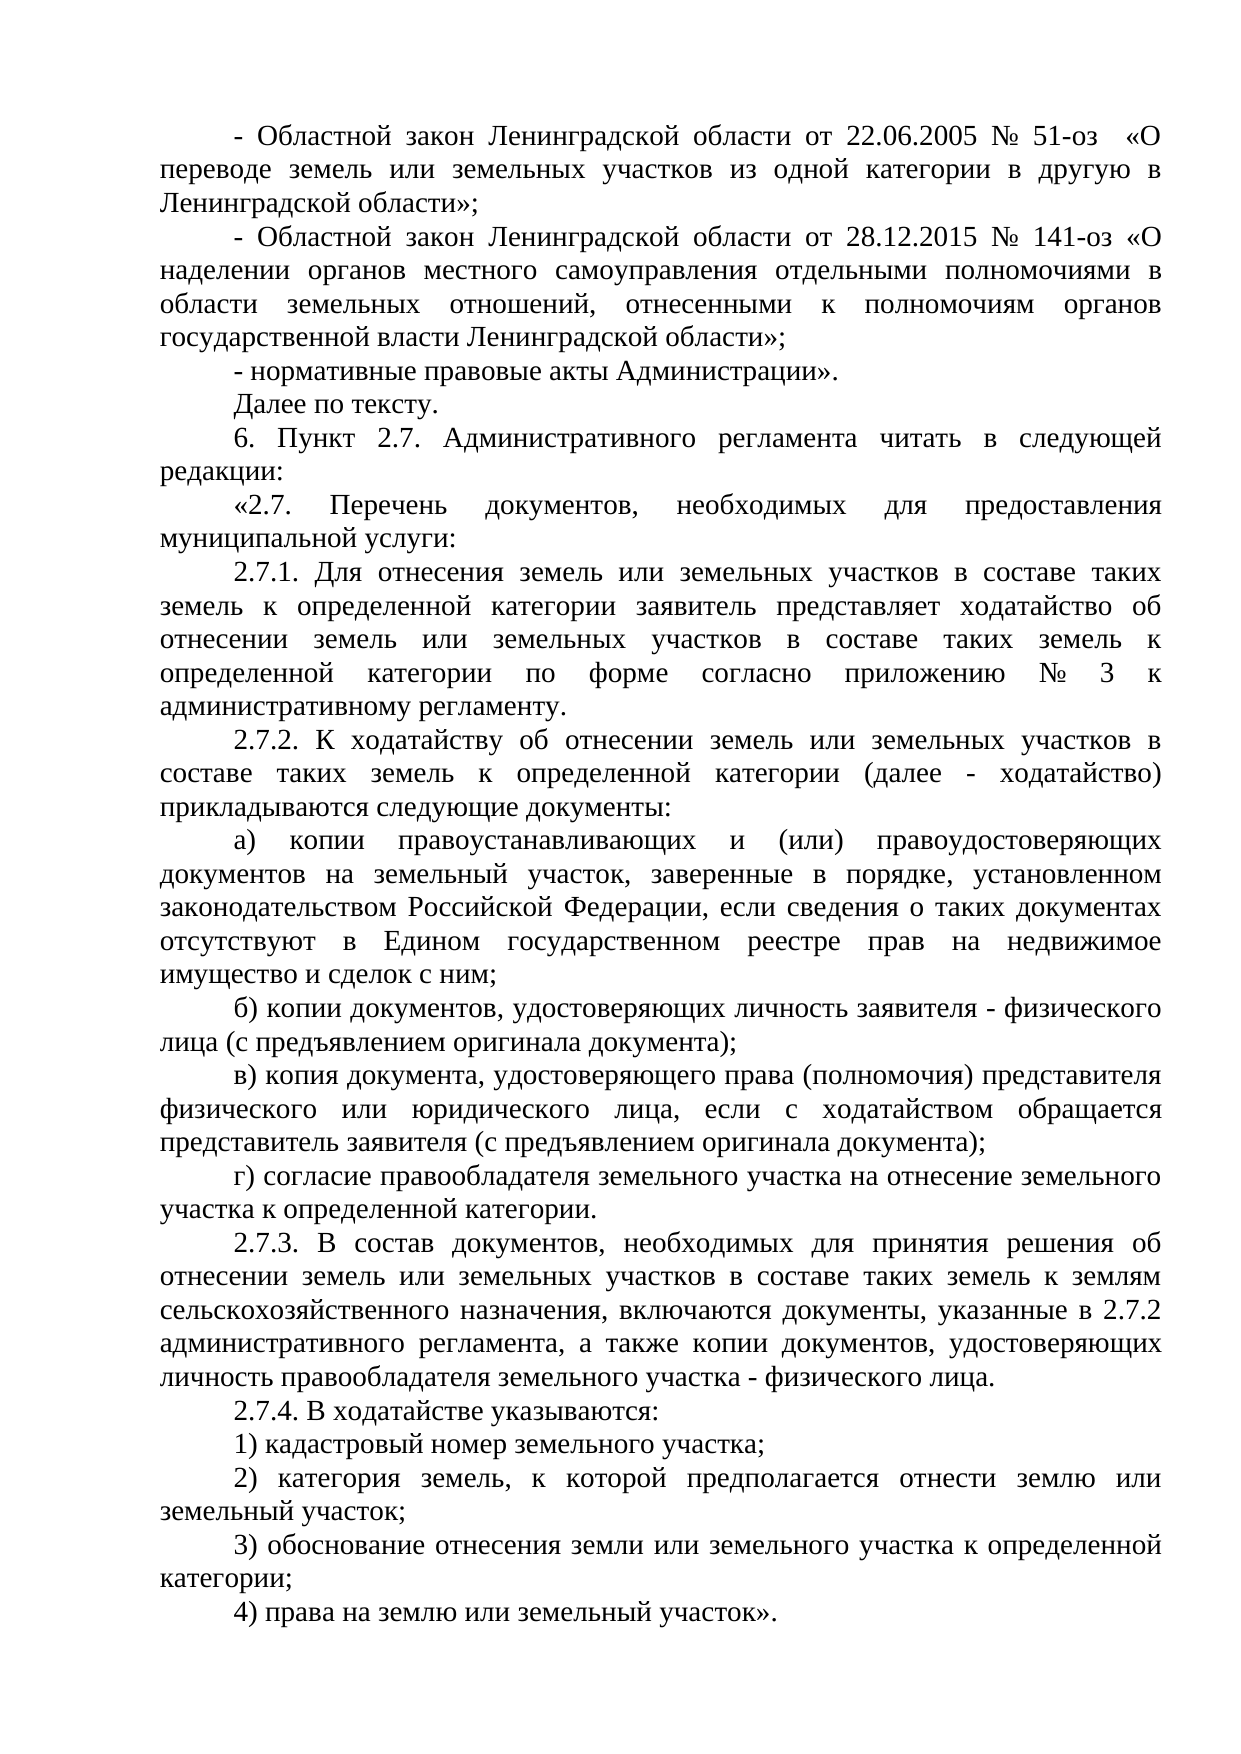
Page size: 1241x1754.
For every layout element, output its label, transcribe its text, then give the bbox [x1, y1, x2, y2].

text б) копии документов, удостоверяющих личность заявителя - физического лица (с предъявлением оригинала документа); [159, 990, 1162, 1057]
text 2.7.1. Для отнесения земель или земельных участков в составе таких земель к определенной категории заявитель представляет ходатайство об отнесении земель или земельных участков в составе таких земель к определенной категории по форме согласно приложению № 3 к административному регламенту. [159, 554, 1162, 722]
text 3) обоснование отнесения земли или земельного участка к определенной категории; [159, 1527, 1162, 1594]
text Далее по тексту. [159, 386, 1162, 420]
text - нормативные правовые акты Администрации». [159, 353, 1162, 386]
text в) копия документа, удостоверяющего права (полномочия) представителя физического или юридического лица, если с ходатайством обращается представитель заявителя (с предъявлением оригинала документа); [159, 1057, 1162, 1158]
text 2.7.4. В ходатайстве указываются: [159, 1393, 1162, 1426]
text 2.7.3. В состав документов, необходимых для принятия решения об отнесении земель или земельных участков в составе таких земель к землям сельскохозяйственного назначения, включаются документы, указанные в 2.7.2 административного регламента, а также копии документов, удостоверяющих личность правообладателя земельного участка - физического лица. [159, 1225, 1162, 1393]
text а) копии правоустанавливающих и (или) правоудостоверяющих документов на земельный участок, заверенные в порядке, установленном законодательством Российской Федерации, если сведения о таких документах отсутствуют в Едином государственном реестре прав на недвижимое имущество и сделок с ним; [159, 822, 1162, 990]
text 1) кадастровый номер земельного участка; [159, 1426, 1162, 1460]
text - Областной закон Ленинградской области от 28.12.2015 № 141-оз «О наделении органов местного самоуправления отдельными полномочиями в области земельных отношений, отнесенными к полномочиям органов государственной власти Ленинградской области»; [159, 219, 1162, 353]
list - Областной закон Ленинградской области от 22.06.2005 № 51-оз «О переводе земель или земельных участков из одной категории в другую в Ленинградской области»; [159, 118, 1162, 219]
text 2.7.2. К ходатайству об отнесении земель или земельных участков в составе таких земель к определенной категории (далее - ходатайство) прикладываются следующие документы: [159, 722, 1162, 822]
text 4) права на землю или земельный участок». [159, 1594, 1162, 1627]
text 6. Пункт 2.7. Административного регламента читать в следующей редакции: [159, 420, 1162, 487]
text 2) категория земель, к которой предполагается отнести землю или земельный участок; [159, 1460, 1162, 1527]
text «2.7. Перечень документов, необходимых для предоставления муниципальной услуги: [159, 487, 1162, 554]
text г) согласие правообладателя земельного участка на отнесение земельного участка к определенной категории. [159, 1158, 1162, 1225]
